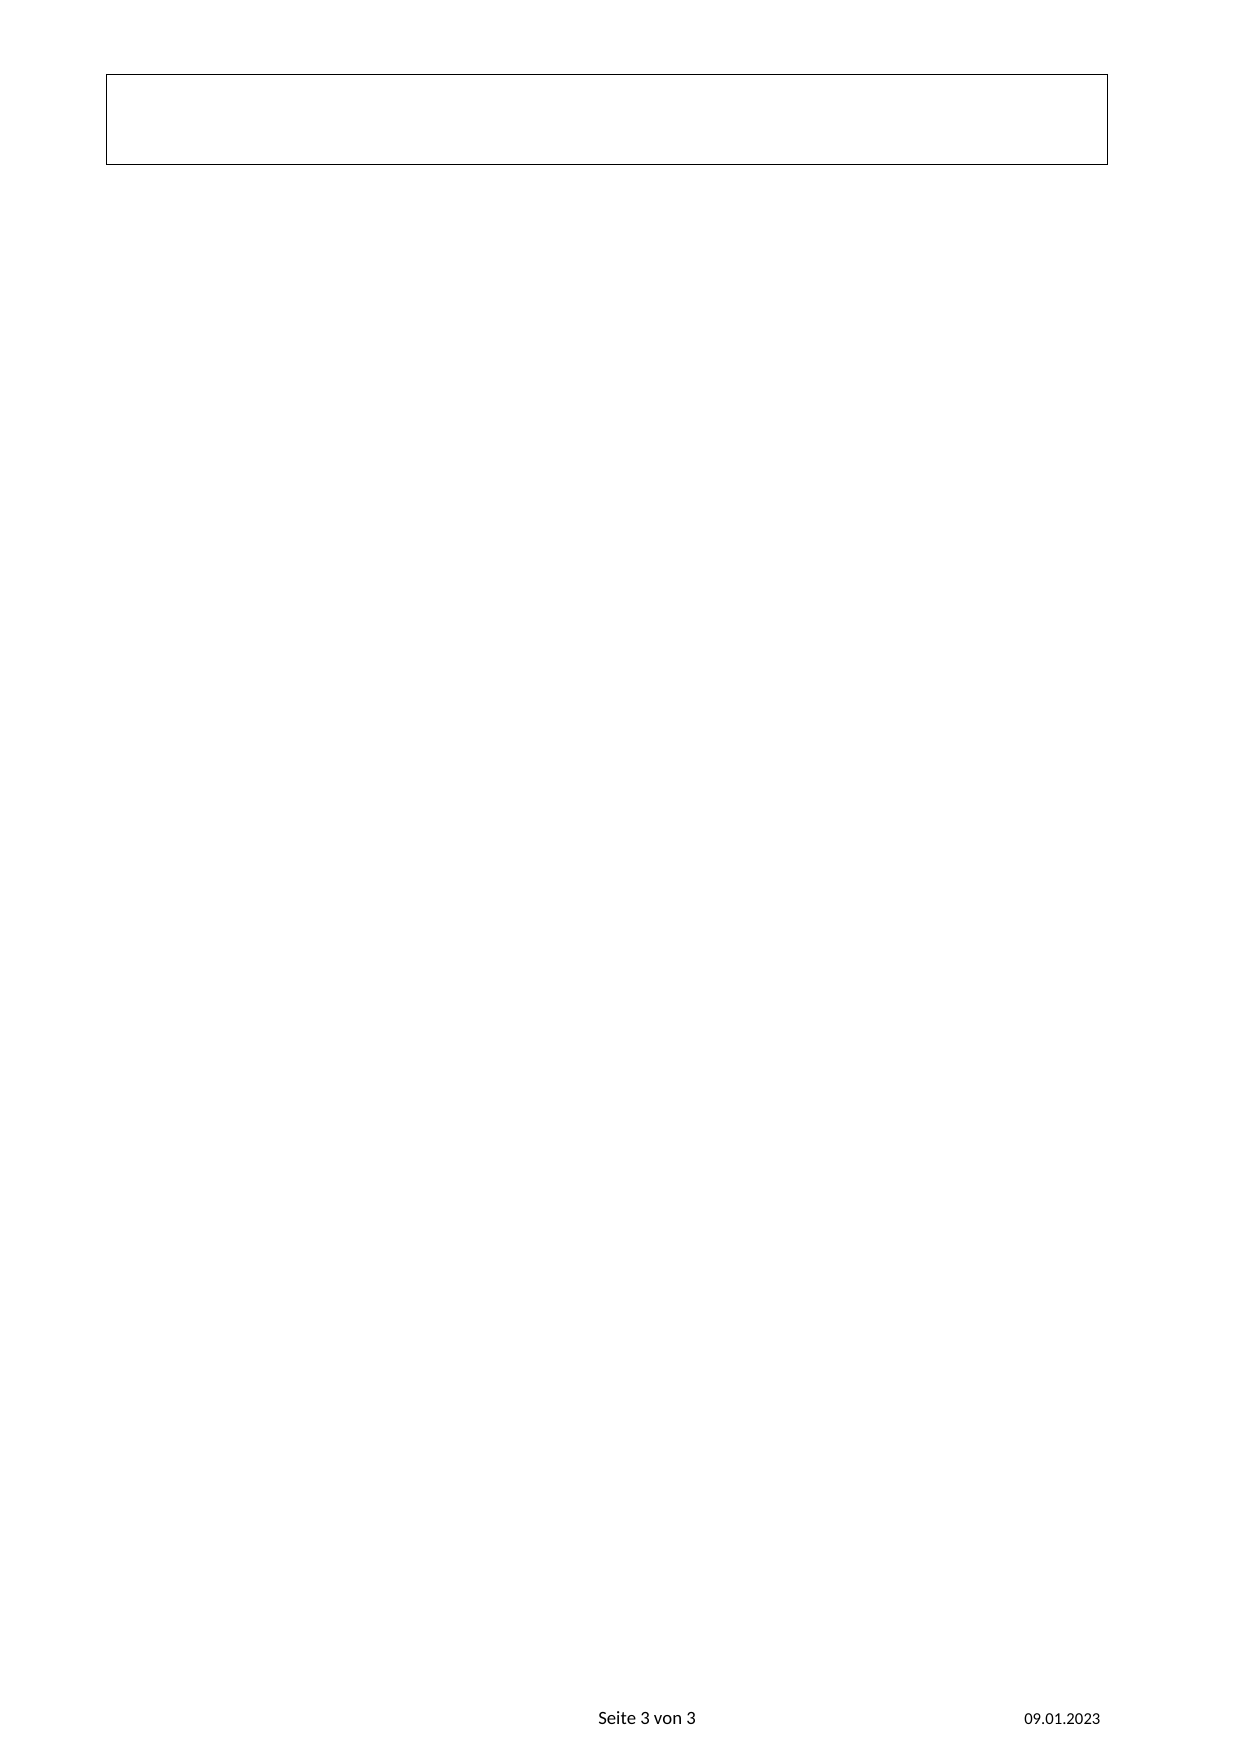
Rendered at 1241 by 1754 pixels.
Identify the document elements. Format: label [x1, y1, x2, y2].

table_cell [107, 75, 1107, 163]
